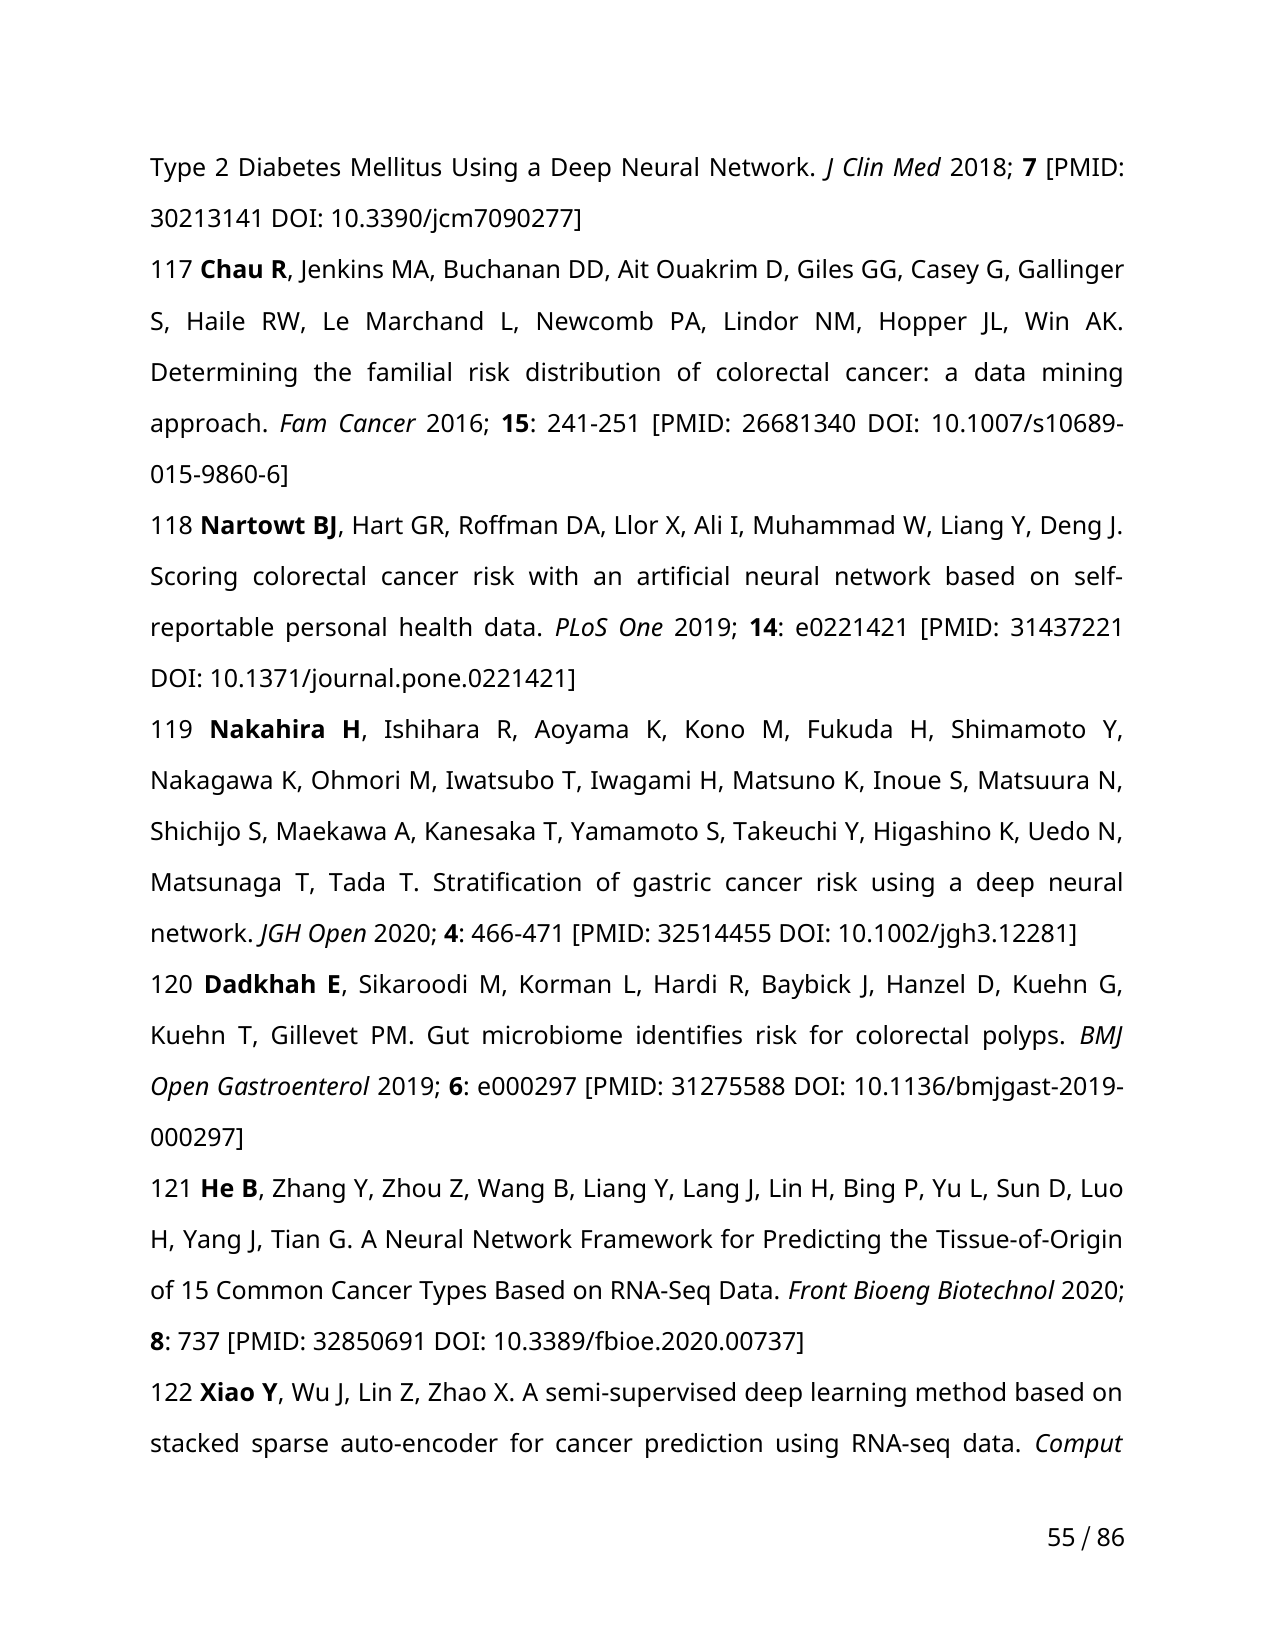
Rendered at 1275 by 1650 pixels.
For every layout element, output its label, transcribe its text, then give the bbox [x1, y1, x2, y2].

text 120 Dadkhah E, Sikaroodi M, Korman L, Hardi R, Baybick J, Hanzel D, Kuehn G, Kuehn T, Gillevet PM. Gut microbiome identifies risk for colorectal polyps. BMJ Open Gastroenterol 2019; 6: e000297 [PMID: 31275588 DOI: 10.1136/bmjgast-2019-000297] [150, 967, 1125, 1154]
text 117 Chau R, Jenkins MA, Buchanan DD, Ait Ouakrim D, Giles GG, Casey G, Gallinger S, Haile RW, Le Marchand L, Newcomb PA, Lindor NM, Hopper JL, Win AK. Determining the familial risk distribution of colorectal cancer: a data mining approach. Fam Cancer 2016; 15: 241-251 [PMID: 26681340 DOI: 10.1007/s10689-015-9860-6] [150, 252, 1125, 490]
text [150, 150, 1125, 235]
text 121 He B, Zhang Y, Zhou Z, Wang B, Liang Y, Lang J, Lin H, Bing P, Yu L, Sun D, Luo H, Yang J, Tian G. A Neural Network Framework for Predicting the Tissue-of-Origin of 15 Common Cancer Types Based on RNA-Seq Data. Front Bioeng Biotechnol 2020; 8: 737 [PMID: 32850691 DOI: 10.3389/fbioe.2020.00737] [150, 1171, 1125, 1358]
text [150, 1375, 1125, 1460]
text 119 Nakahira H, Ishihara R, Aoyama K, Kono M, Fukuda H, Shimamoto Y, Nakagawa K, Ohmori M, Iwatsubo T, Iwagami H, Matsuno K, Inoue S, Matsuura N, Shichijo S, Maekawa A, Kanesaka T, Yamamoto S, Takeuchi Y, Higashino K, Uedo N, Matsunaga T, Tada T. Stratification of gastric cancer risk using a deep neural network. JGH Open 2020; 4: 466-471 [PMID: 32514455 DOI: 10.1002/jgh3.12281] [150, 711, 1125, 950]
text 118 Nartowt BJ, Hart GR, Roffman DA, Llor X, Ali I, Muhammad W, Liang Y, Deng J. Scoring colorectal cancer risk with an artificial neural network based on self-reportable personal health data. PLoS One 2019; 14: e0221421 [PMID: 31437221 DOI: 10.1371/journal.pone.0221421] [150, 507, 1125, 694]
